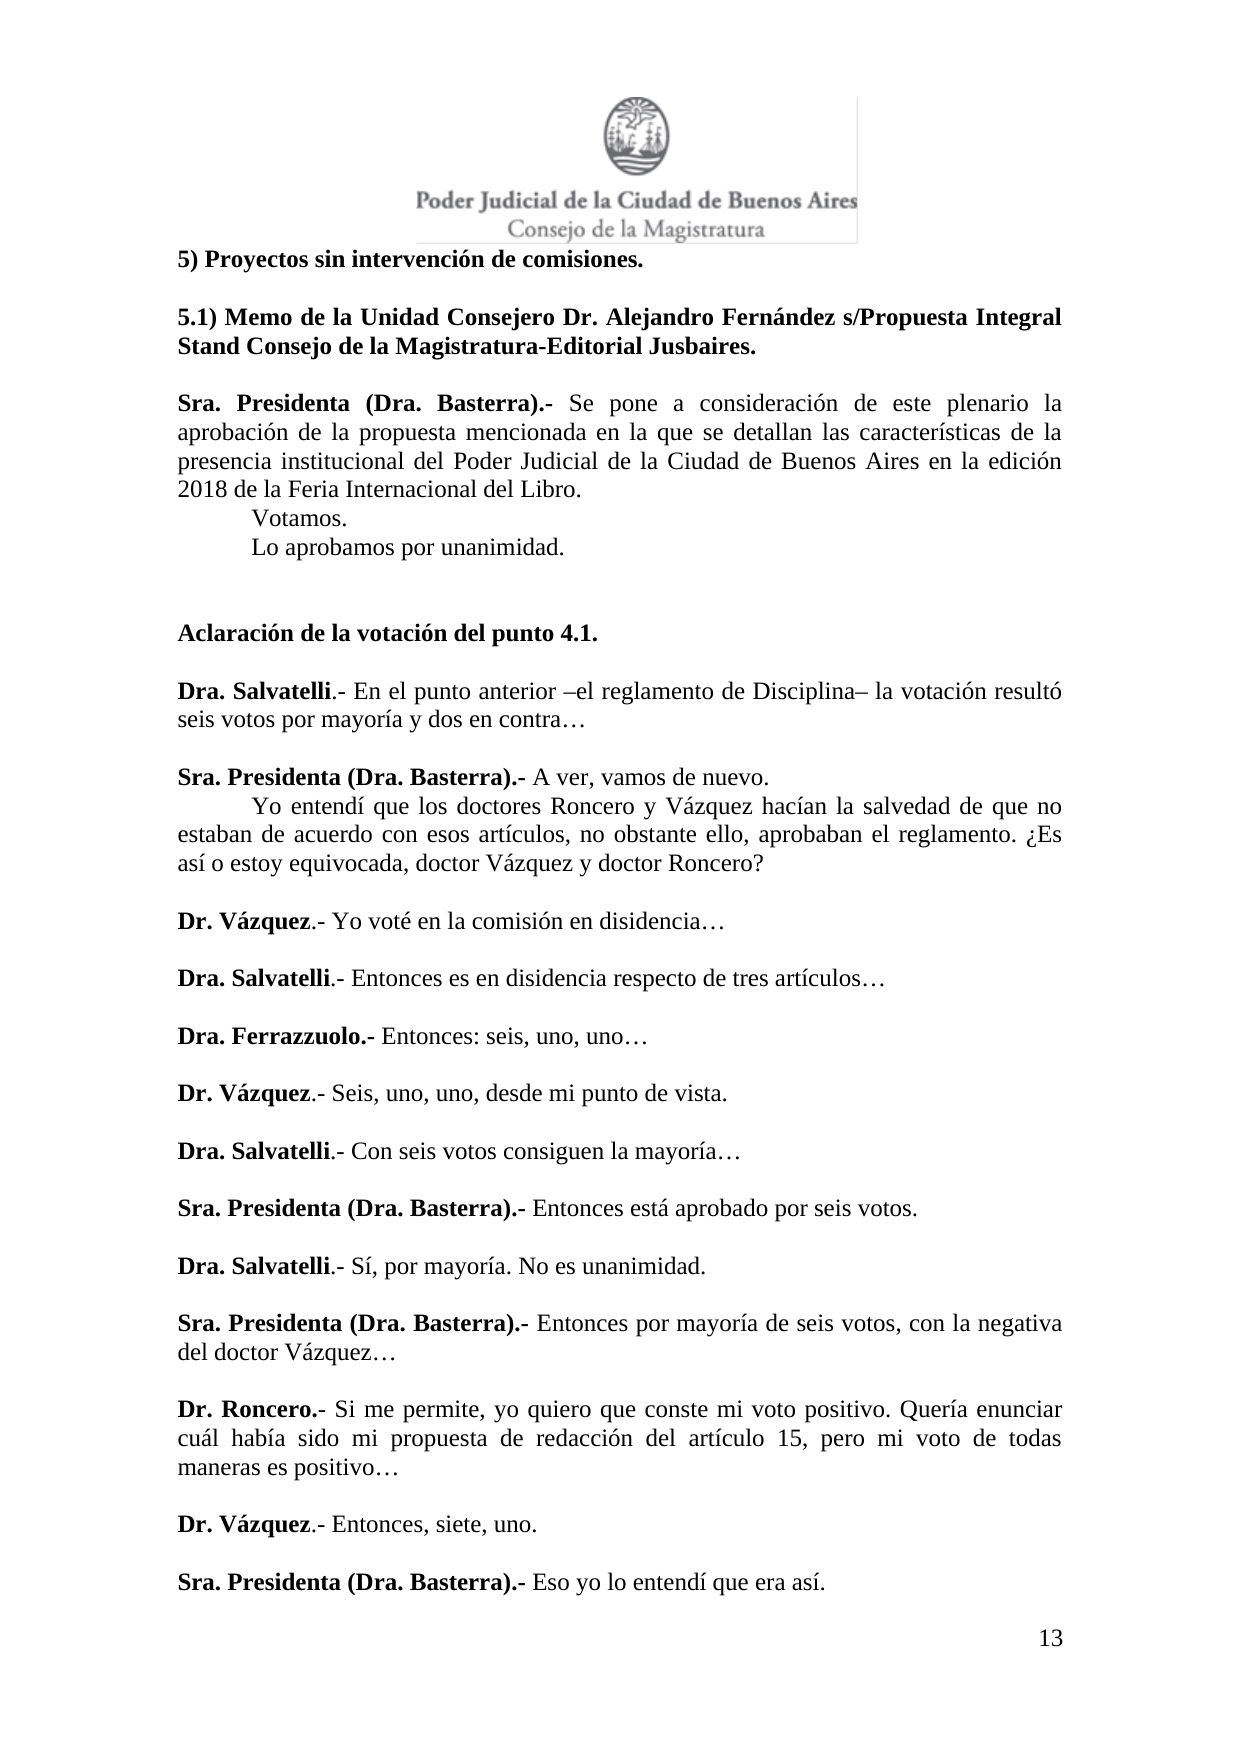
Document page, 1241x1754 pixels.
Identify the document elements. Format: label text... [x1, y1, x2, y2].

text Sra. Presidenta (Dra. Basterra).- Entonces está aprobado por seis votos. [177, 1193, 1063, 1222]
text Dra. Salvatelli.- En el punto anterior –el reglamento de Disciplina– la votación resultó seis votos por mayoría y dos en contra… [177, 676, 1063, 733]
text Dr. Vázquez.- Entonces, siete, uno. [177, 1509, 1063, 1538]
text Sra. Presidenta (Dra. Basterra).- A ver, vamos de nuevo. [177, 762, 1063, 791]
text Dr. Vázquez.- Yo voté en la comisión en disidencia… [177, 906, 1063, 934]
text Dra. Ferrazzuolo.- Entonces: seis, uno, uno… [177, 1021, 1063, 1049]
subtitle 5.1) Memo de la Unidad Consejero Dr. Alejandro Fernández s/Propuesta Integral Stand Consejo de la Magistratura-Editorial Jusbaires. [177, 302, 1063, 359]
text Yo entendí que los doctores Roncero y Vázquez hacían la salvedad de que no estaban de acuerdo con esos artículos, no obstante ello, aprobaban el reglamento. ¿Es así o estoy equivocada, doctor Vázquez y doctor Roncero? [177, 791, 1063, 877]
text Sra. Presidenta (Dra. Basterra).- Eso yo lo entendí que era así. [177, 1567, 1063, 1596]
text Votamos. [177, 503, 1063, 532]
text Dra. Salvatelli.- Sí, por mayoría. No es unanimidad. [177, 1251, 1063, 1279]
text Dr. Vázquez.- Seis, uno, uno, desde mi punto de vista. [177, 1078, 1063, 1107]
text Lo aprobamos por unanimidad. [177, 532, 1063, 561]
text Dra. Salvatelli.- Entonces es en disidencia respecto de tres artículos… [177, 963, 1063, 992]
text Dr. Roncero.- Si me permite, yo quiero que conste mi voto positivo. Quería enunciar cuál había sido mi propuesta de redacción del artículo 15, pero mi voto de todas maneras es positivo… [177, 1394, 1063, 1481]
text Sra. Presidenta (Dra. Basterra).- Se pone a consideración de este plenario la aprobación de la propuesta mencionada en la que se detallan las características de la presencia institucional del Poder Judicial de la Ciudad de Buenos Aires en la edición 2018 de la Feria Internacional del Libro. [177, 388, 1063, 503]
text Dra. Salvatelli.- Con seis votos consiguen la mayoría… [177, 1136, 1063, 1164]
subtitle 5) Proyectos sin intervención de comisiones. [177, 244, 1063, 273]
subtitle Aclaración de la votación del punto 4.1. [177, 618, 1063, 647]
picture [416, 97, 859, 245]
text Sra. Presidenta (Dra. Basterra).- Entonces por mayoría de seis votos, con la negativa del doctor Vázquez… [177, 1308, 1063, 1366]
